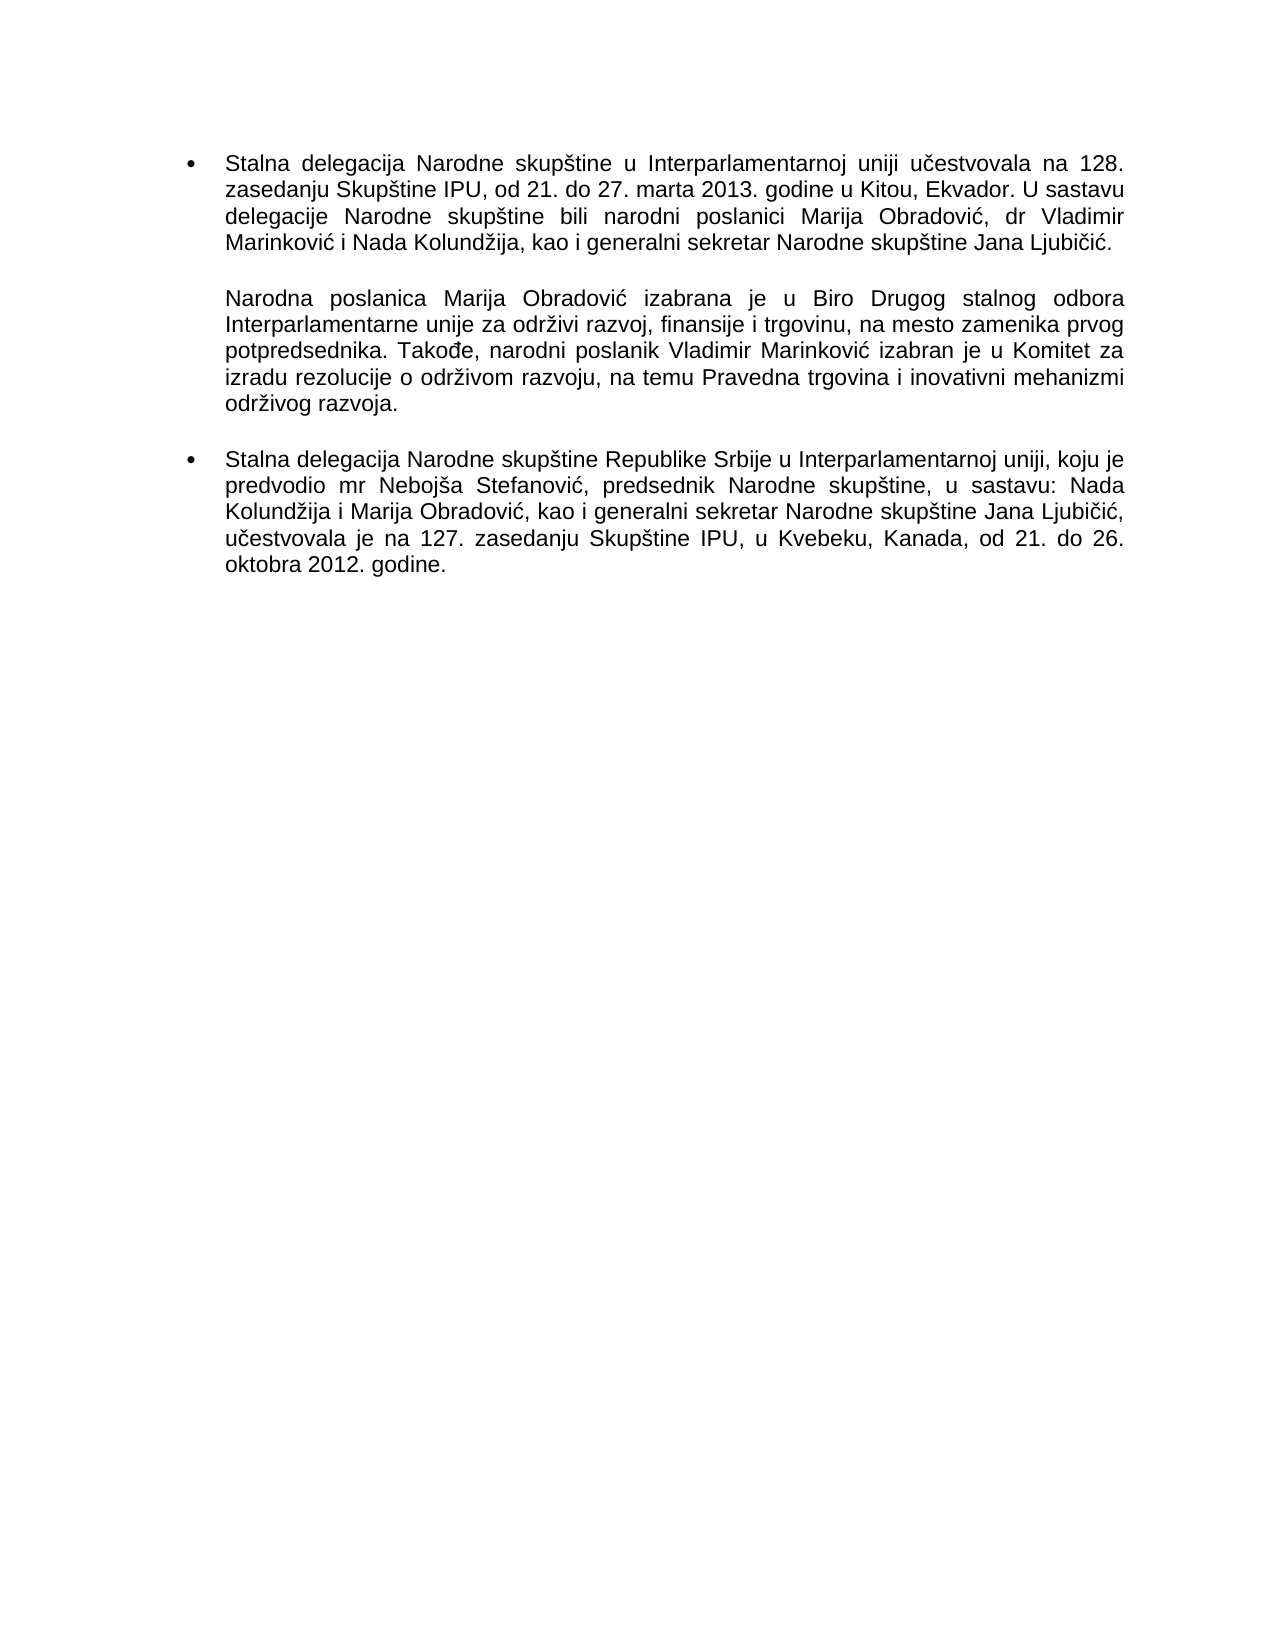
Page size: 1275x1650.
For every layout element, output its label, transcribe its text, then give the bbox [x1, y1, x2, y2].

list Stalna delegacija Narodne skupštine u Interparlamentarnoj uniji učestvovala na 128. zasedanju Skupštine IPU, od 21. do 27. marta 2013. godine u Kitou, Ekvador. U sastavu delegacije Narodne skupštine bili narodni poslanici Marija Obradović, dr Vladimir Marinković i Nada Kolundžija, kao i generalni sekretar Narodne skupštine Jana Ljubičić. [187, 150, 1125, 255]
list Stalna delegacija Narodne skupštine Republike Srbije u Interparlamentarnoj uniji, koju je predvodio mr Nebojša Stefanović, predsednik Narodne skupštine, u sastavu: Nada Kolundžija i Marija Obradović, kao i generalni sekretar Narodne skupštine Jana Ljubičić, učestvovala je na 127. zasedanju Skupštine IPU, u Kvebeku, Kanada, od 21. do 26. oktobra 2012. godine. [187, 446, 1125, 577]
text Narodna poslanica Marija Obradović izabrana je u Biro Drugog stalnog odbora Interparlamentarne unije za održivi razvoj, finansije i trgovinu, na mesto zamenika prvog potpredsednika. Takođe, narodni poslanik Vladimir Marinković izabran je u Komitet za izradu rezolucije o održivom razvoju, na temu Pravedna trgovina i inovativni mehanizmi održivog razvoja. [225, 284, 1125, 416]
